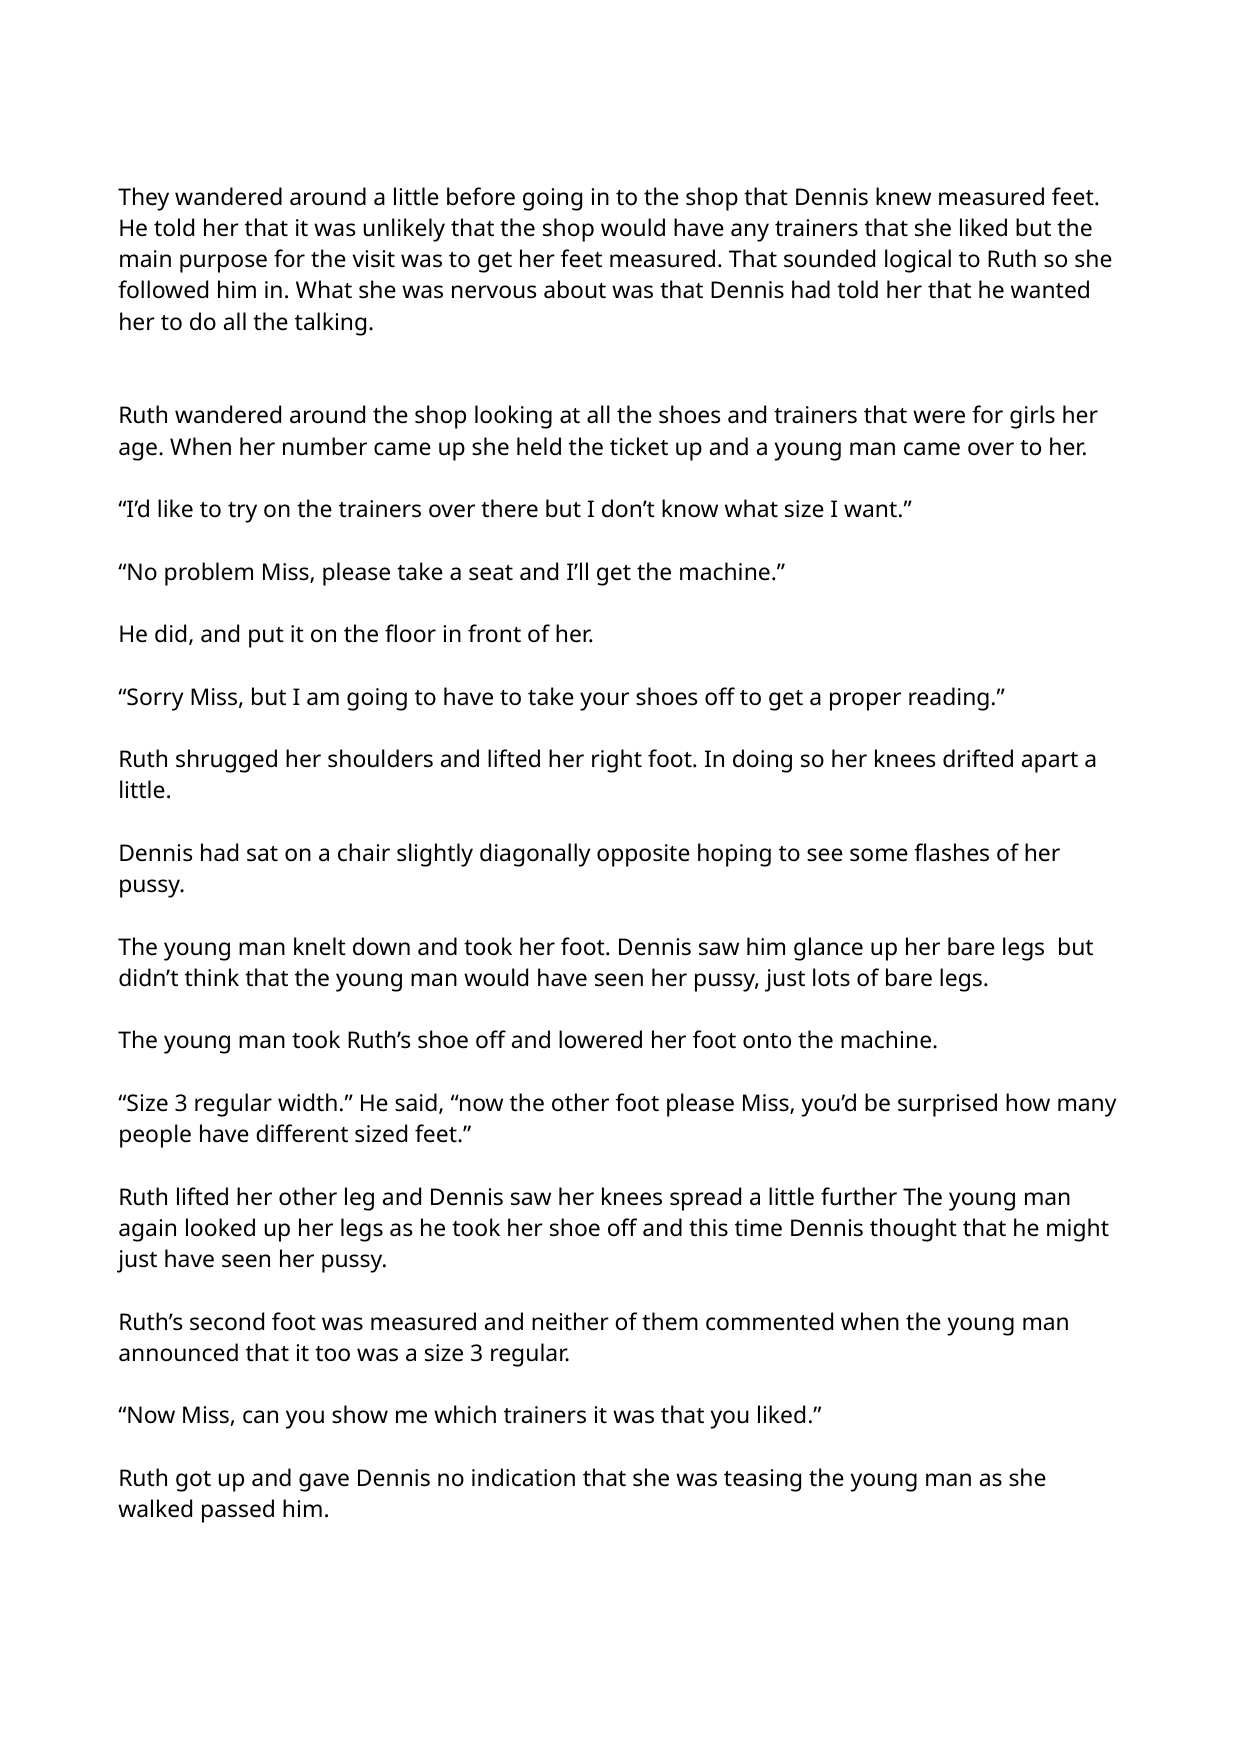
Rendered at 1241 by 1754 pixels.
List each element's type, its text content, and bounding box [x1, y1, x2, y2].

text Ruth wandered around the shop looking at all the shoes and trainers that were for girls her age. When her number came up she held the ticket up and a young man came over to her. [118, 399, 1122, 462]
text Dennis had sat on a chair slightly diagonally opposite hoping to see some flashes of her pussy. [118, 837, 1122, 899]
text “Now Miss, can you show me which trainers it was that you liked.” [118, 1399, 1122, 1431]
text Ruth got up and gave Dennis no indication that she was teasing the young man as she walked passed him. [118, 1462, 1122, 1524]
text The young man knelt down and took her foot. Dennis saw him glance up her bare legs but didn’t think that the young man would have seen her pussy, just lots of bare legs. [118, 931, 1122, 993]
text “Size 3 regular width.” He said, “now the other foot please Miss, you’d be surprised how many people have different sized feet.” [118, 1087, 1122, 1149]
text The young man took Ruth’s shoe off and lowered her foot onto the machine. [118, 1024, 1122, 1056]
text He did, and put it on the floor in front of her. [118, 618, 1122, 649]
text Ruth’s second foot was measured and neither of them commented when the young man announced that it too was a size 3 regular. [118, 1306, 1122, 1368]
text “I’d like to try on the trainers over there but I don’t know what size I want.” [118, 493, 1122, 524]
text “No problem Miss, please take a seat and I’ll get the machine.” [118, 556, 1122, 587]
text Ruth shrugged her shoulders and lifted her right foot. In doing so her knees drifted apart a little. [118, 743, 1122, 806]
text They wandered around a little before going in to the shop that Dennis knew measured feet. He told her that it was unlikely that the shop would have any trainers that she liked but the main purpose for the visit was to get her feet measured. That sounded logical to Ruth so she followed him in. What she was nervous about was that Dennis had told her that he wanted her to do all the talking. [118, 181, 1122, 337]
text “Sorry Miss, but I am going to have to take your shoes off to get a proper reading.” [118, 681, 1122, 712]
text Ruth lifted her other leg and Dennis saw her knees spread a little further The young man again looked up her legs as he took her shoe off and this time Dennis thought that he might just have seen her pussy. [118, 1181, 1122, 1274]
